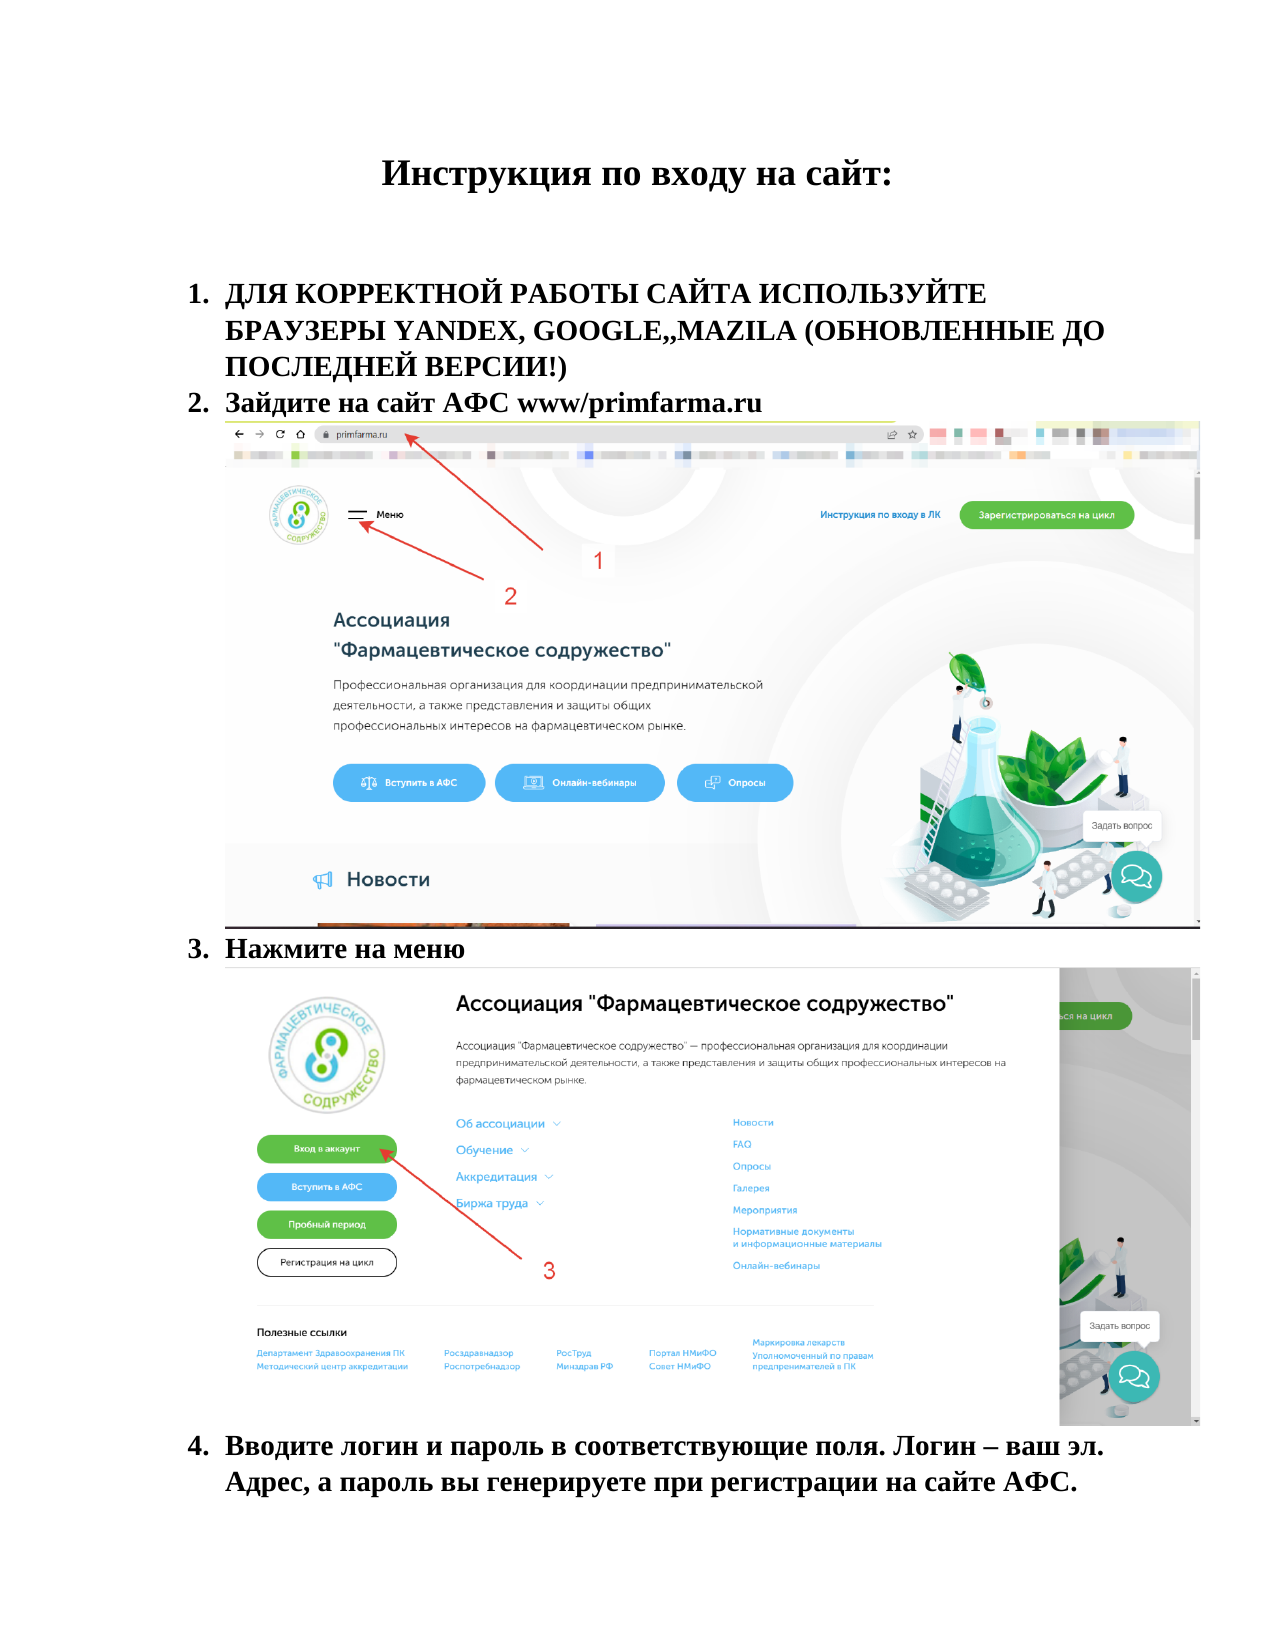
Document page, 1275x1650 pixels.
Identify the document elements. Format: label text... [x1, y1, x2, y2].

list ДЛЯ КОРРЕКТНОЙ РАБОТЫ САЙТА ИСПОЛЬЗУЙТЕ БРАУЗЕРЫ YANDEX, GOOGLE,,MAZILA (ОБНОВЛЕННЫЕ ДО ПОСЛЕДНЕЙ ВЕРСИИ!) [187, 276, 1125, 382]
picture [225, 966, 1200, 1426]
picture [225, 421, 1200, 929]
list Зайдите на сайт АФС www/primfarma.ru [187, 385, 1125, 418]
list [187, 1428, 1125, 1497]
text Инструкция по входу на сайт: [150, 150, 1125, 193]
